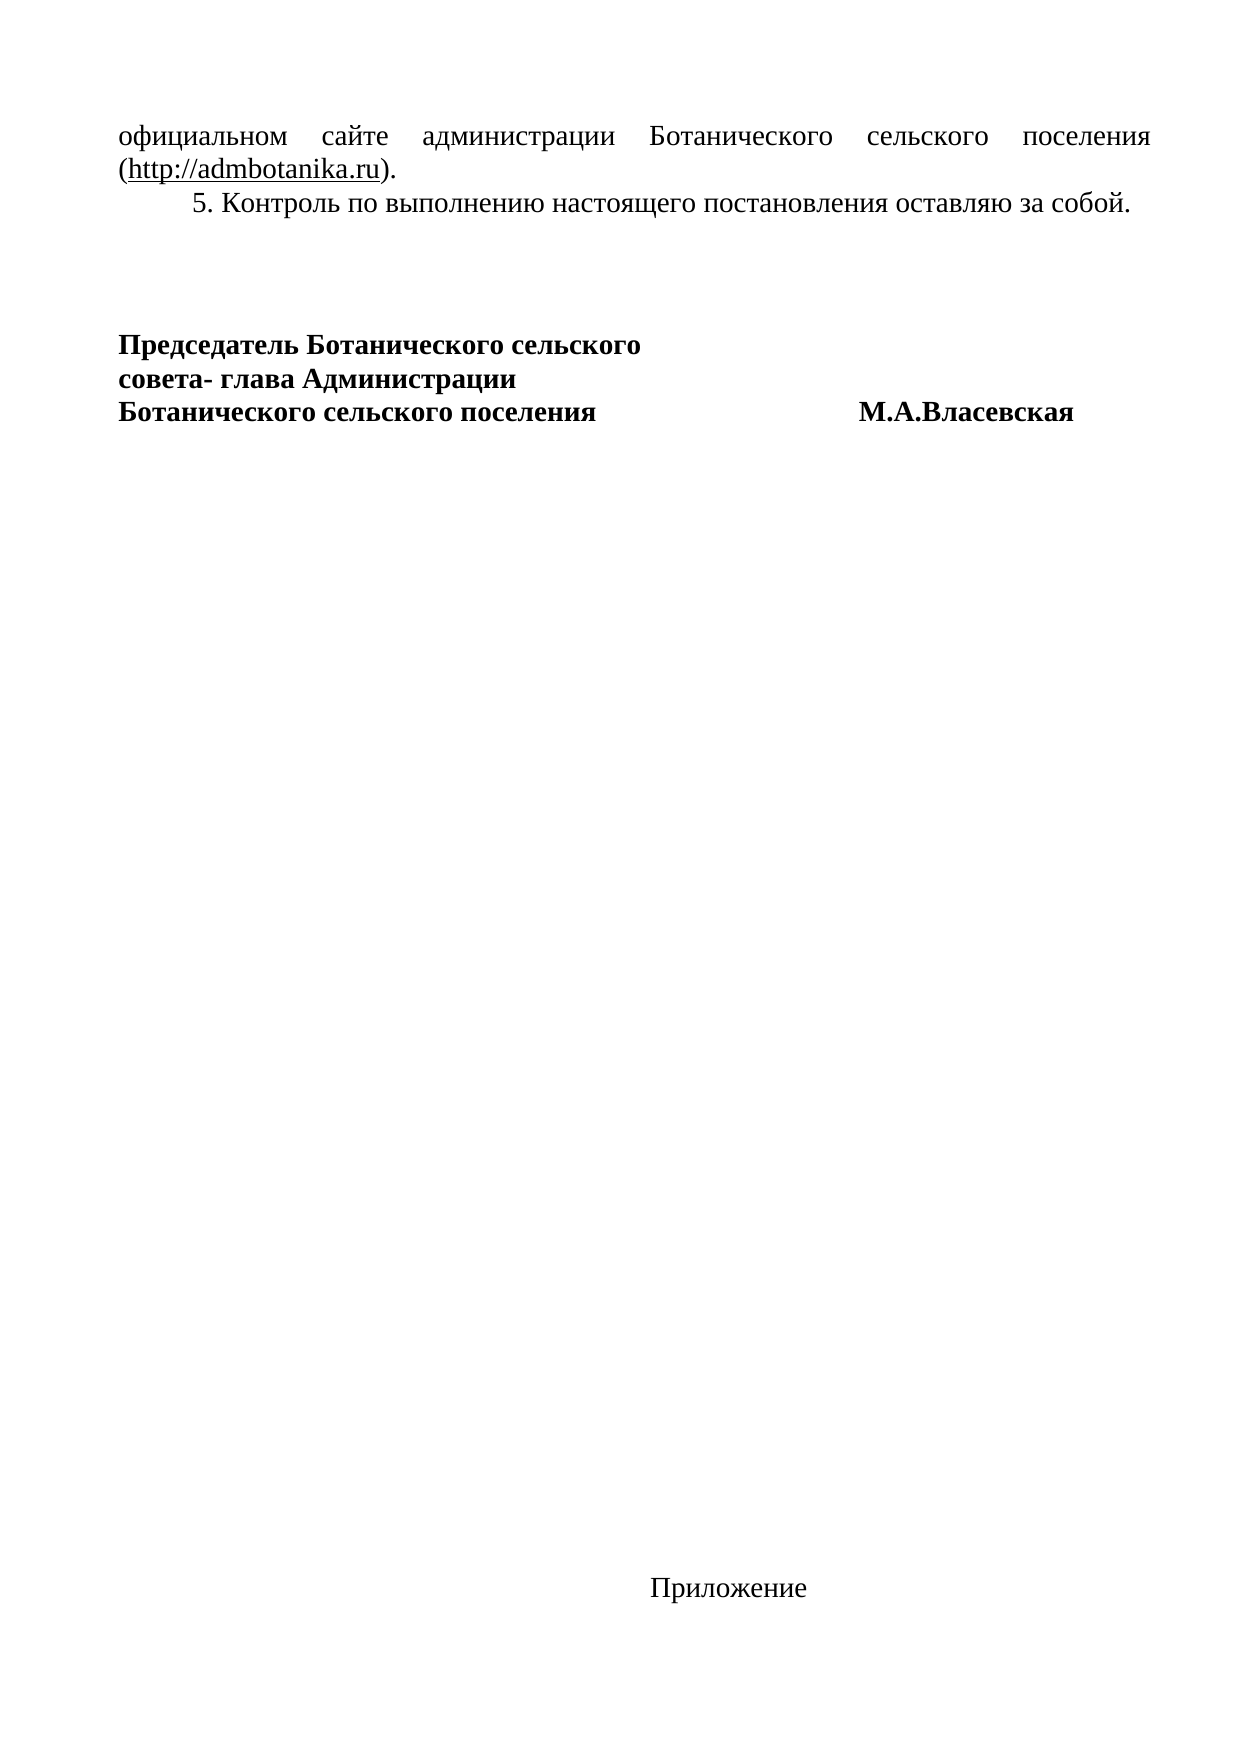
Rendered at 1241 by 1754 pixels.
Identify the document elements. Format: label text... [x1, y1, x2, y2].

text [118, 118, 1152, 185]
text Ботанического сельского поселения М.А.Власевская [118, 394, 1134, 428]
text 5. Контроль по выполнению настоящего постановления оставляю за собой. [118, 185, 1152, 219]
text Председатель Ботанического сельского [118, 327, 1152, 361]
text Приложение [650, 1570, 1152, 1603]
text совета- глава Администрации [118, 361, 1152, 394]
